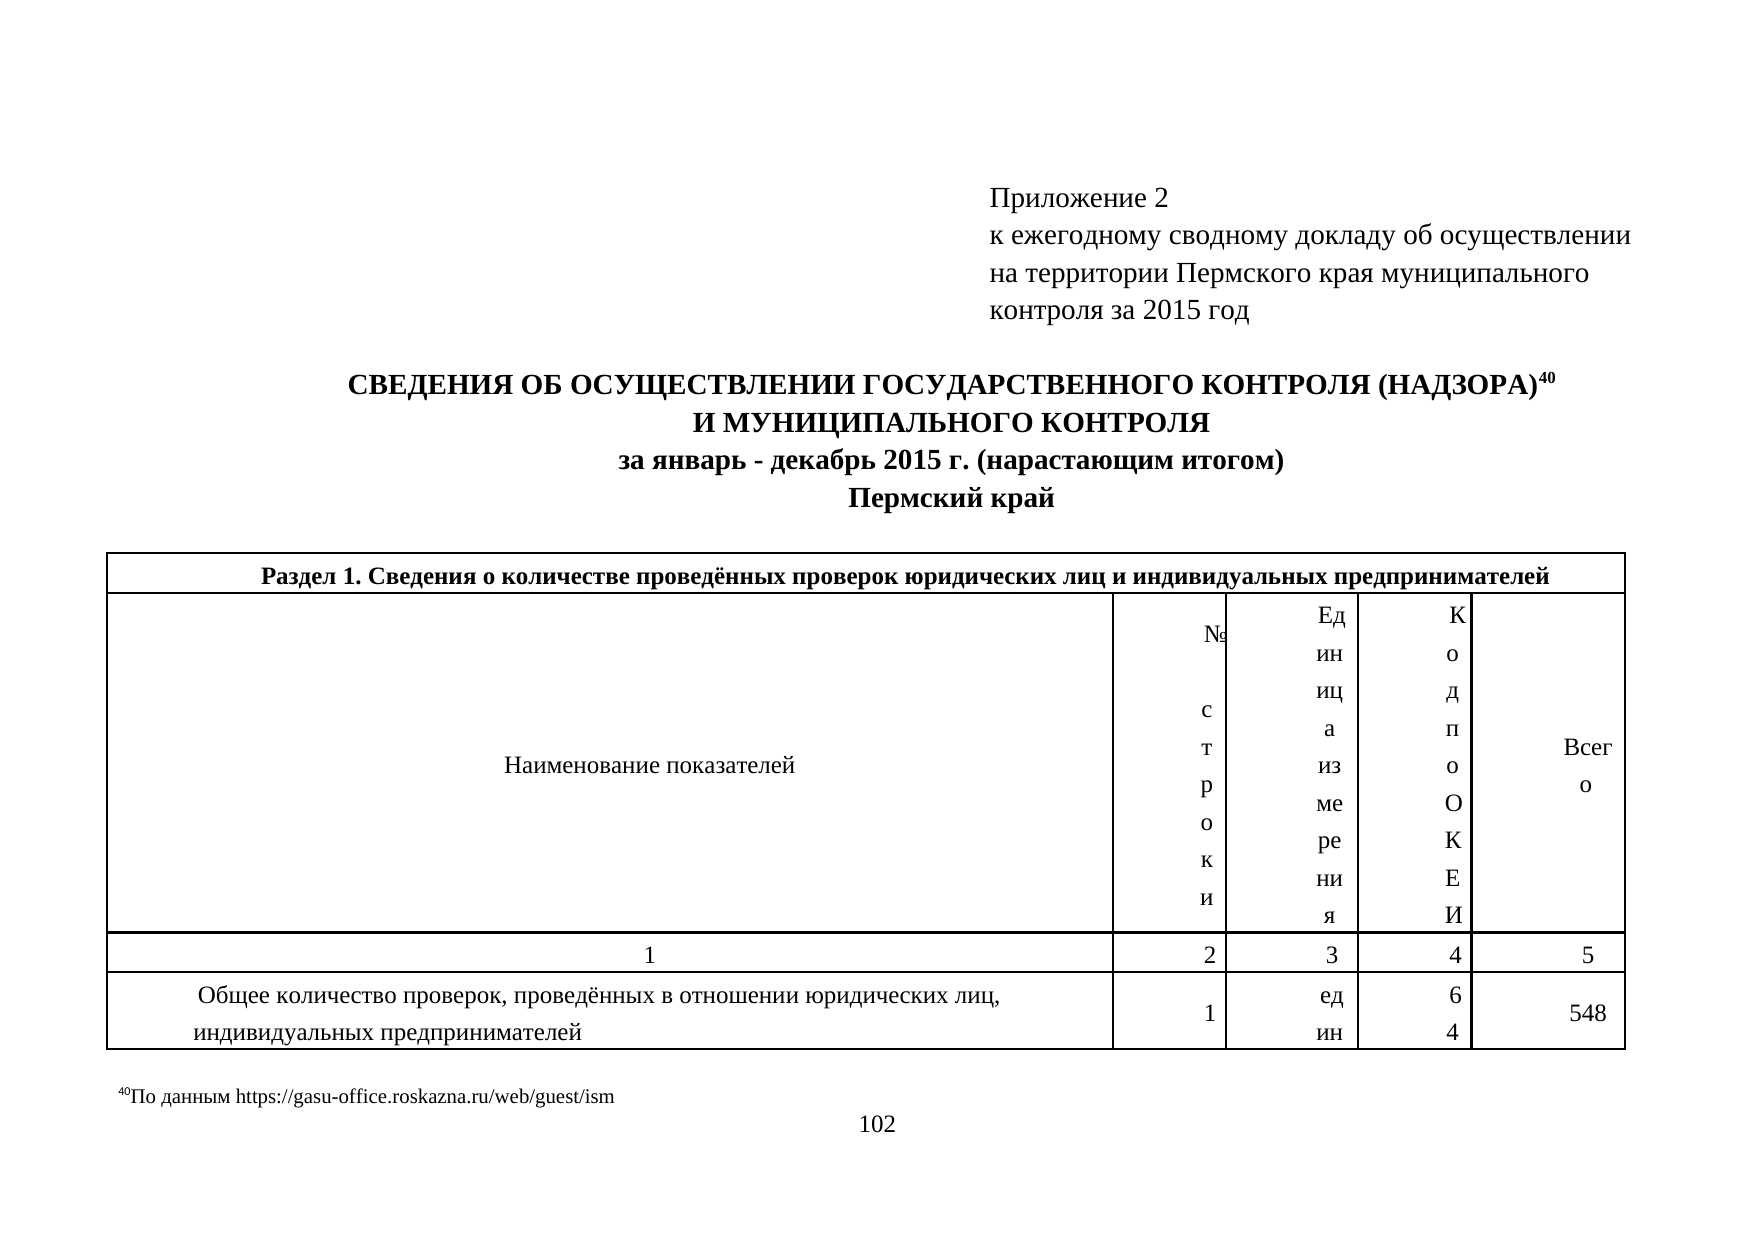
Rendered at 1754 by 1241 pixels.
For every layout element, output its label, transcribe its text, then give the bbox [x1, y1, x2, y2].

text к ежегодному сводному докладу об осуществлении на территории Пермского края муниципального контроля за 2015 год [989, 215, 1636, 327]
table_cell Наименование показателей [108, 594, 1112, 931]
table_cell № строки [1114, 594, 1225, 931]
table_cell 2 [1114, 934, 1225, 971]
text И МУНИЦИПАЛЬНОГО КОНТРОЛЯ [193, 402, 1636, 440]
table_cell 548 [1473, 973, 1624, 1048]
text Приложение 2 [989, 177, 1636, 215]
table_cell 1 [108, 934, 1112, 971]
table_cell единица [1227, 973, 1357, 1048]
table_cell 642 [1359, 973, 1470, 1048]
table_cell 5 [1473, 934, 1624, 971]
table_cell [108, 973, 1112, 1048]
table_cell Код по ОКЕИ [1359, 594, 1470, 931]
text СВЕДЕНИЯ ОБ ОСУЩЕСТВЛЕНИИ ГОСУДАРСТВЕННОГО КОНТРОЛЯ (НАДЗОРА) [193, 365, 1636, 402]
table_cell 4 [1359, 934, 1470, 971]
table_cell 3 [1227, 934, 1357, 971]
text за январь - декабрь 2015 г. (нарастающим итогом) [193, 440, 1636, 477]
table_cell 1 [1114, 973, 1225, 1048]
text Пермский край [193, 477, 1636, 515]
table_header Раздел 1. Сведения о количестве проведённых проверок юридических лиц и индивидуальных предпринимателей [108, 554, 1624, 592]
table_cell Всего [1473, 594, 1624, 931]
table_cell Единица измерения [1227, 594, 1357, 931]
